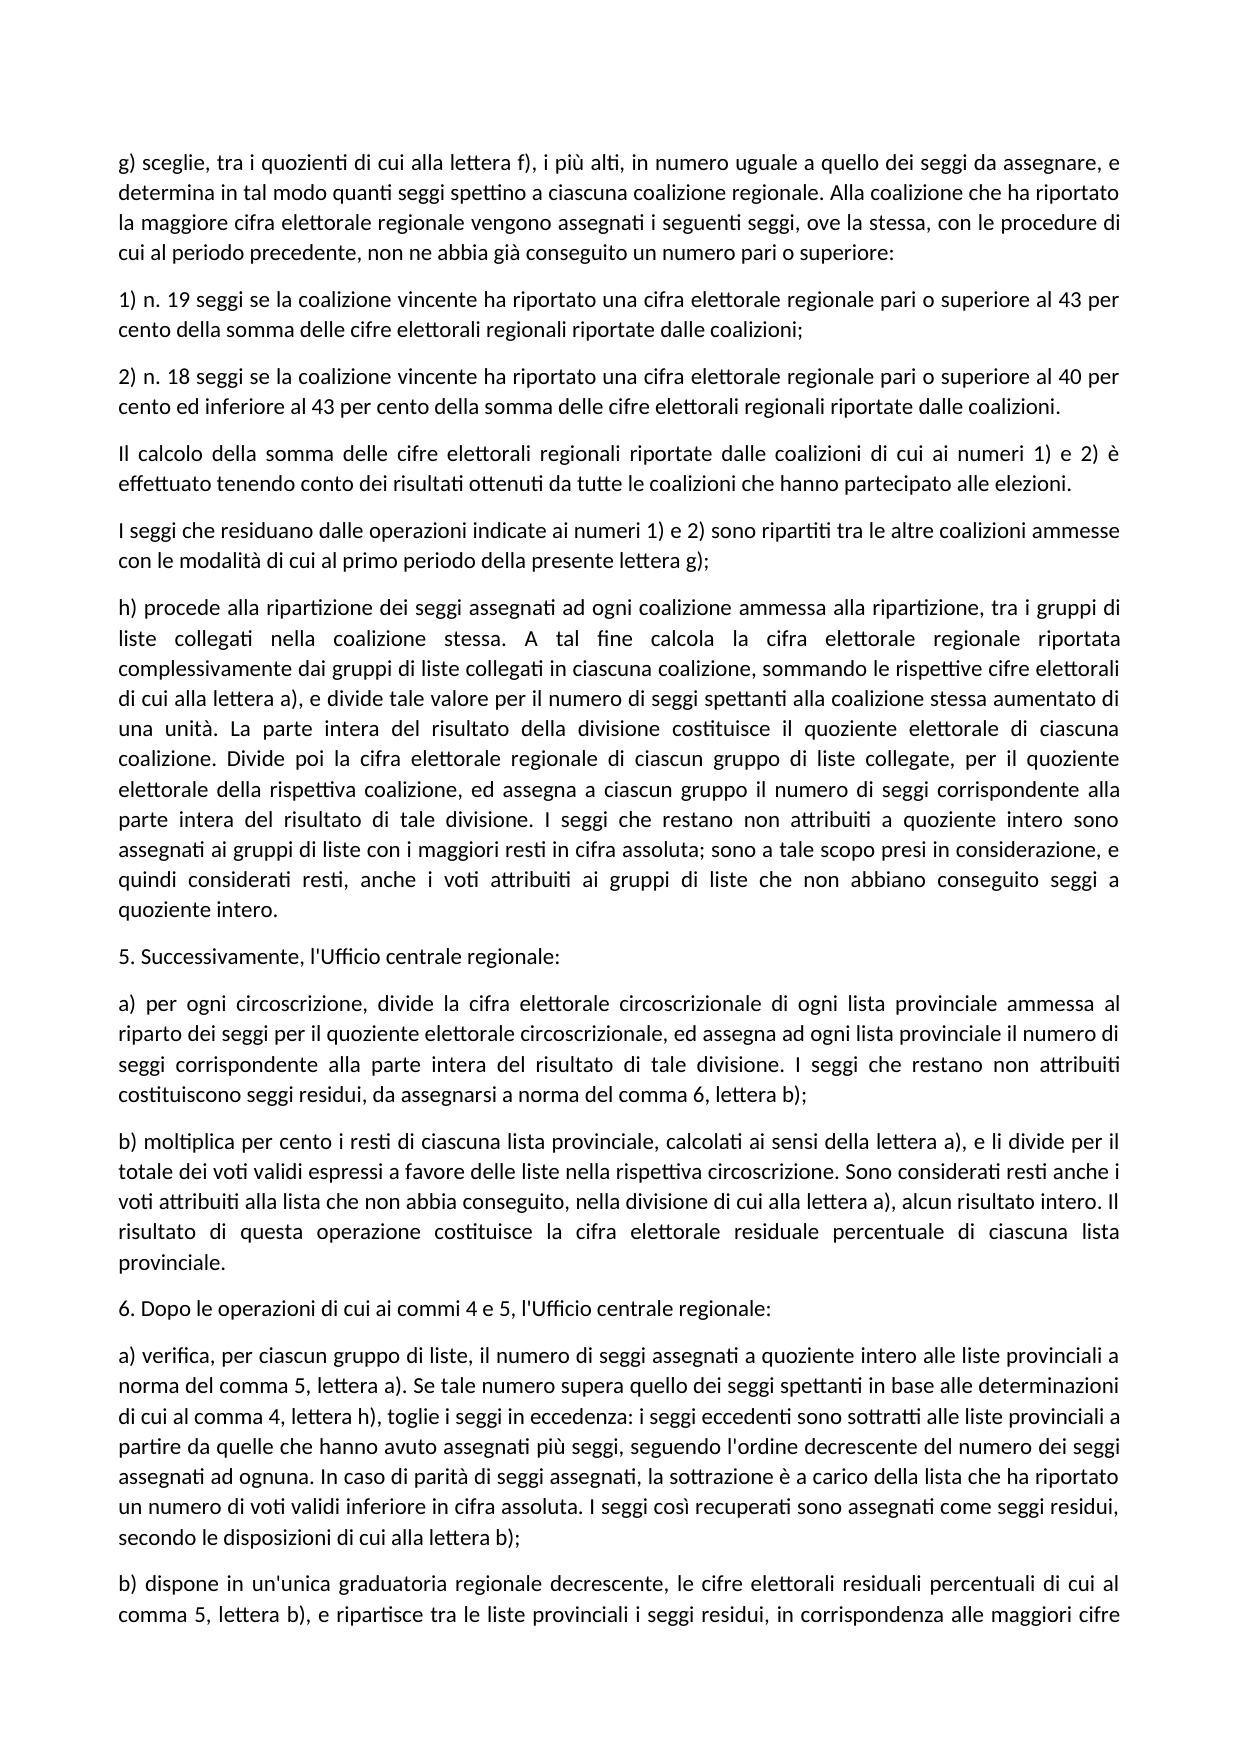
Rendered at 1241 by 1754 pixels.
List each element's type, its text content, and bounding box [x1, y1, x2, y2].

text 5. Successivamente, l'Ufficio centrale regionale: [118, 942, 1122, 970]
text I seggi che residuano dalle operazioni indicate ai numeri 1) e 2) sono ripartiti tra le altre coalizioni ammesse con le modalità di cui al primo periodo della presente lettera g); [118, 516, 1122, 574]
text b) moltiplica per cento i resti di ciascuna lista provinciale, calcolati ai sensi della lettera a), e li divide per il totale dei voti validi espressi a favore delle liste nella rispettiva circoscrizione. Sono considerati resti anche i voti attribuiti alla lista che non abbia conseguito, nella divisione di cui alla lettera a), alcun risultato intero. Il risultato di questa operazione costituisce la cifra elettorale residuale percentuale di ciascuna lista provinciale. [118, 1127, 1122, 1276]
text Il calcolo della somma delle cifre elettorali regionali riportate dalle coalizioni di cui ai numeri 1) e 2) è effettuato tenendo conto dei risultati ottenuti da tutte le coalizioni che hanno partecipato alle elezioni. [118, 439, 1122, 497]
text 1) n. 19 seggi se la coalizione vincente ha riportato una cifra elettorale regionale pari o superiore al 43 per cento della somma delle cifre elettorali regionali riportate dalle coalizioni; [118, 285, 1122, 343]
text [118, 1569, 1122, 1628]
text h) procede alla ripartizione dei seggi assegnati ad ogni coalizione ammessa alla ripartizione, tra i gruppi di liste collegati nella coalizione stessa. A tal fine calcola la cifra elettorale regionale riportata complessivamente dai gruppi di liste collegati in ciascuna coalizione, sommando le rispettive cifre elettorali di cui alla lettera a), e divide tale valore per il numero di seggi spettanti alla coalizione stessa aumentato di una unità. La parte intera del risultato della divisione costituisce il quoziente elettorale di ciascuna coalizione. Divide poi la cifra elettorale regionale di ciascun gruppo di liste collegate, per il quoziente elettorale della rispettiva coalizione, ed assegna a ciascun gruppo il numero di seggi corrispondente alla parte intera del risultato di tale divisione. I seggi che restano non attribuiti a quoziente intero sono assegnati ai gruppi di liste con i maggiori resti in cifra assoluta; sono a tale scopo presi in considerazione, e quindi considerati resti, anche i voti attribuiti ai gruppi di liste che non abbiano conseguito seggi a quoziente intero. [118, 593, 1122, 923]
text g) sceglie, tra i quozienti di cui alla lettera f), i più alti, in numero uguale a quello dei seggi da assegnare, e determina in tal modo quanti seggi spettino a ciascuna coalizione regionale. Alla coalizione che ha riportato la maggiore cifra elettorale regionale vengono assegnati i seguenti seggi, ove la stessa, con le procedure di cui al periodo precedente, non ne abbia già conseguito un numero pari o superiore: [118, 148, 1122, 266]
text a) per ogni circoscrizione, divide la cifra elettorale circoscrizionale di ogni lista provinciale ammessa al riparto dei seggi per il quoziente elettorale circoscrizionale, ed assegna ad ogni lista provinciale il numero di seggi corrispondente alla parte intera del risultato di tale divisione. I seggi che restano non attribuiti costituiscono seggi residui, da assegnarsi a norma del comma 6, lettera b); [118, 989, 1122, 1108]
text 6. Dopo le operazioni di cui ai commi 4 e 5, l'Ufficio centrale regionale: [118, 1294, 1122, 1322]
text 2) n. 18 seggi se la coalizione vincente ha riportato una cifra elettorale regionale pari o superiore al 40 per cento ed inferiore al 43 per cento della somma delle cifre elettorali regionali riportate dalle coalizioni. [118, 362, 1122, 420]
text a) verifica, per ciascun gruppo di liste, il numero di seggi assegnati a quoziente intero alle liste provinciali a norma del comma 5, lettera a). Se tale numero supera quello dei seggi spettanti in base alle determinazioni di cui al comma 4, lettera h), toglie i seggi in eccedenza: i seggi eccedenti sono sottratti alle liste provinciali a partire da quelle che hanno avuto assegnati più seggi, seguendo l'ordine decrescente del numero dei seggi assegnati ad ognuna. In caso di parità di seggi assegnati, la sottrazione è a carico della lista che ha riportato un numero di voti validi inferiore in cifra assoluta. I seggi così recuperati sono assegnati come seggi residui, secondo le disposizioni di cui alla lettera b); [118, 1341, 1122, 1551]
